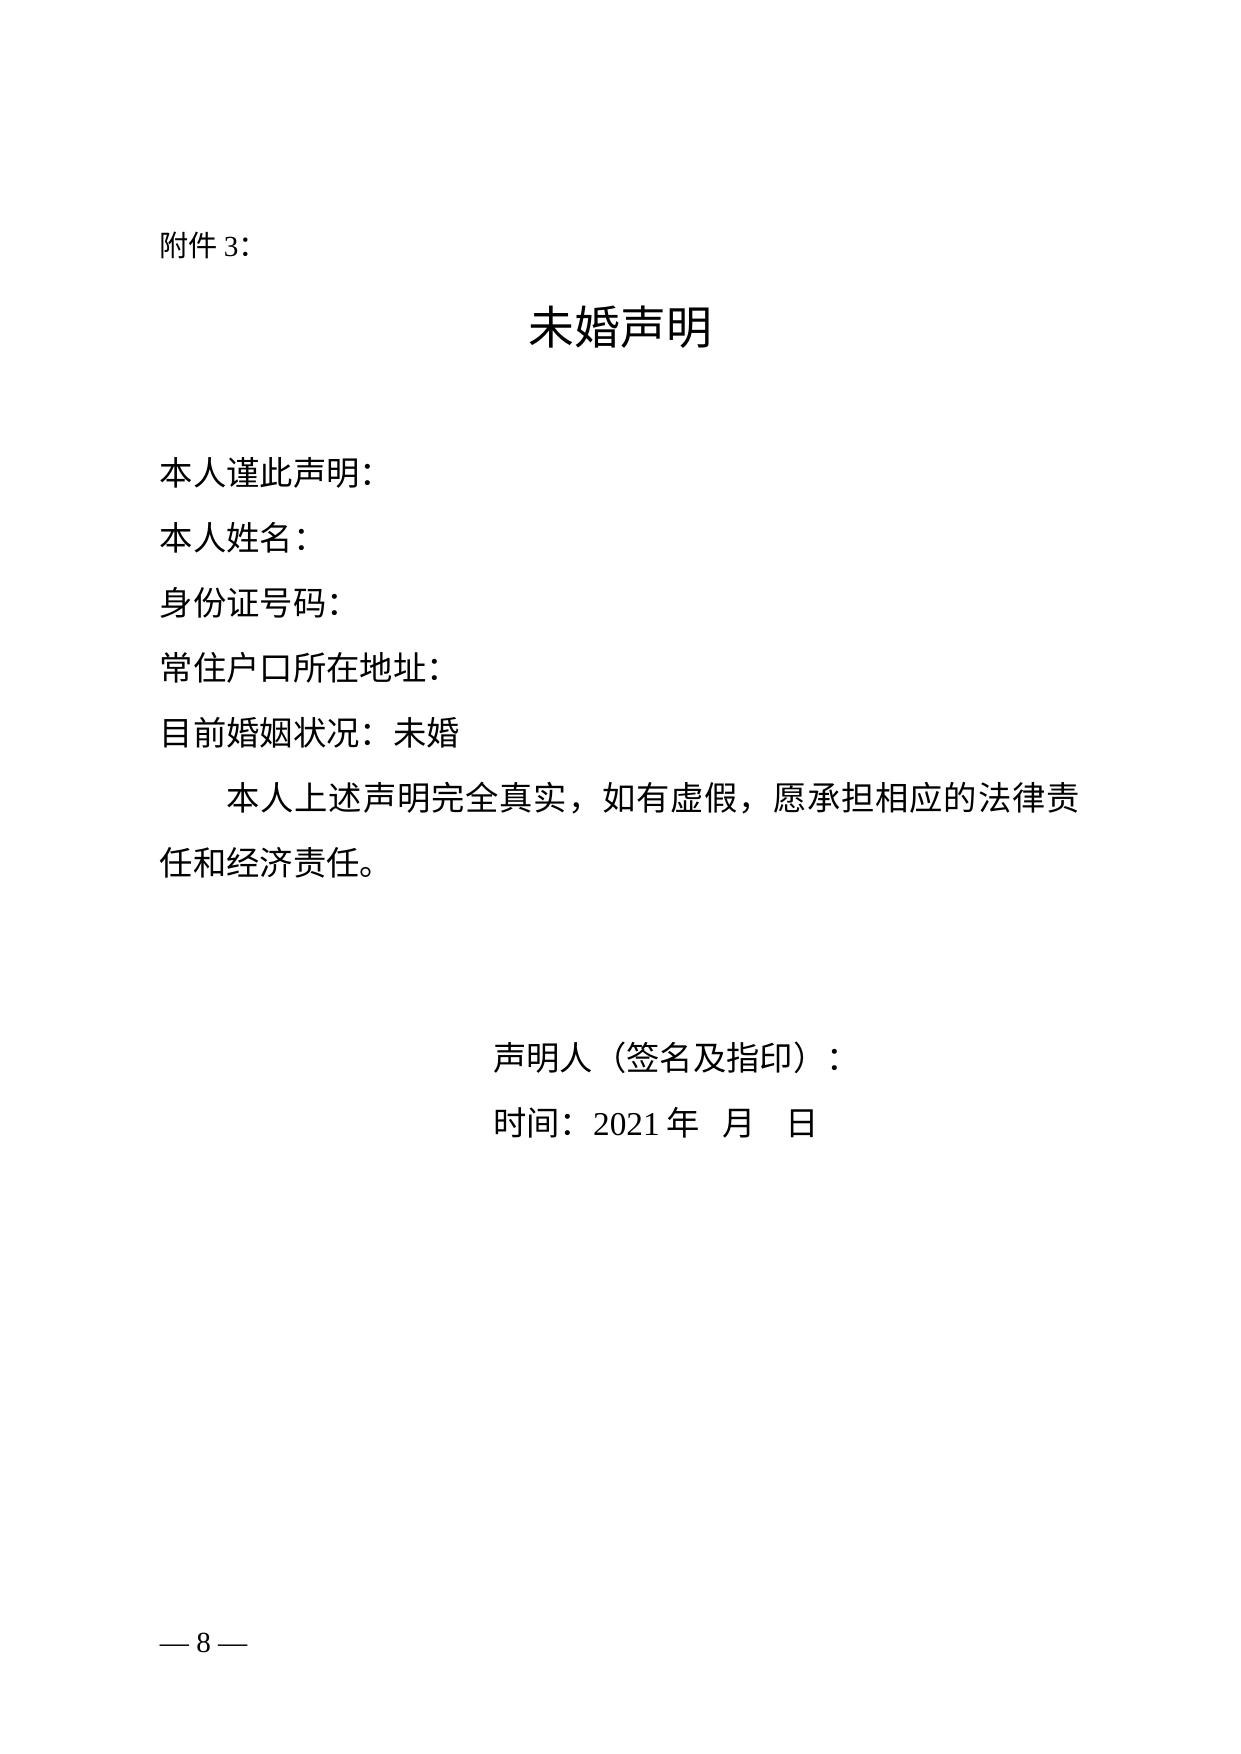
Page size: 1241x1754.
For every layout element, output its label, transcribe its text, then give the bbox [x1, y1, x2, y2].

text 常住户口所在地址： [159, 633, 1081, 698]
text 声明人（签名及指印）： [159, 1023, 1081, 1088]
text 本人谨此声明： [159, 438, 1081, 503]
text 目前婚姻状况：未婚 [159, 698, 1081, 763]
text 2021年 月 日附件3： [159, 211, 1081, 276]
text 时间：2021年 月 日 [159, 1088, 1081, 1153]
text 本人姓名： [159, 503, 1081, 568]
text 未婚声明 [159, 276, 1081, 373]
text 身份证号码： [159, 568, 1081, 633]
text 本人上述声明完全真实，如有虚假，愿承担相应的法律责任和经济责任。 [159, 763, 1081, 893]
